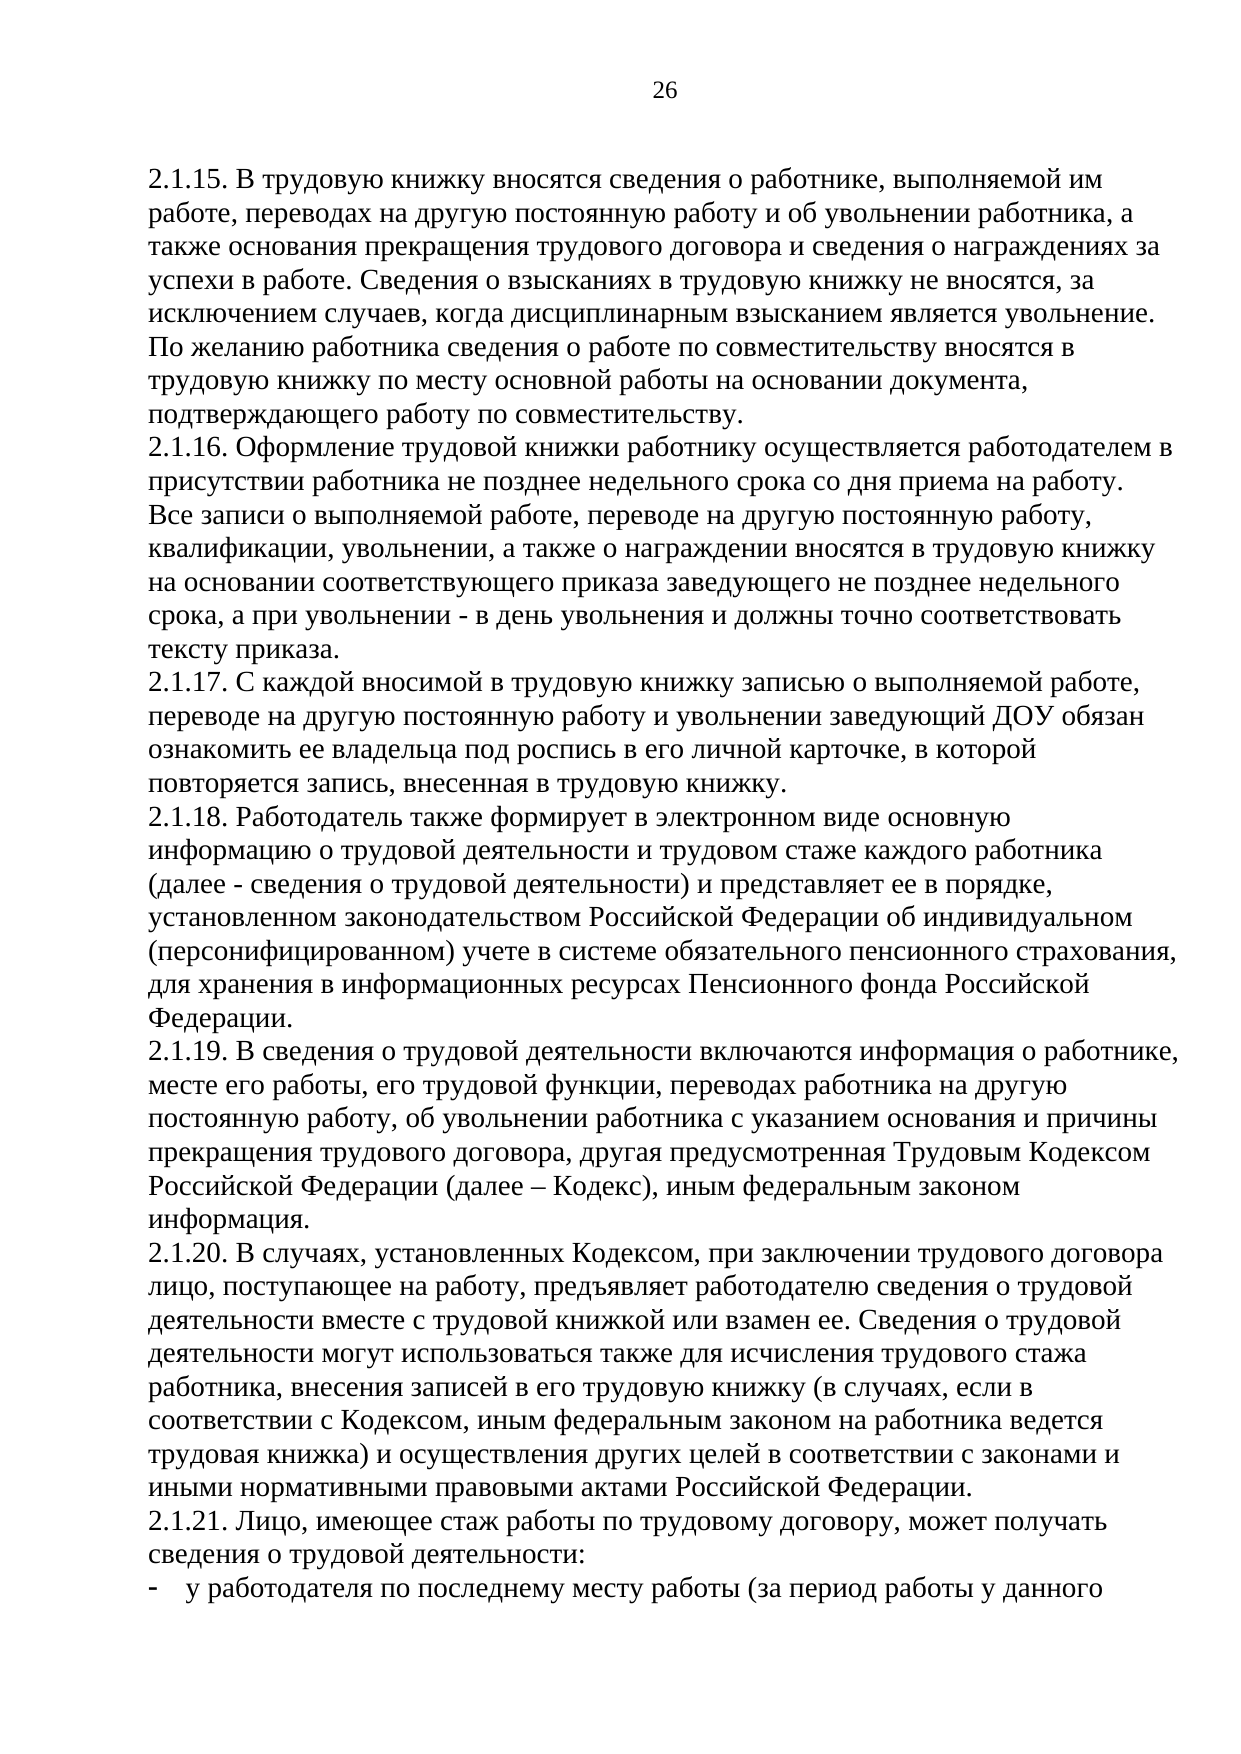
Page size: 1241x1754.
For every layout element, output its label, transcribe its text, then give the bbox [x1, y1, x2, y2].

text 2.1.18. Работодатель также формирует в электронном виде основную информацию о трудовой деятельности и трудовом стаже каждого работника (далее - сведения о трудовой деятельности) и представляет ее в порядке, установленном законодательством Российской Федерации об индивидуальном (персонифицированном) учете в системе обязательного пенсионного страхования, для хранения в информационных ресурсах Пенсионного фонда Российской Федерации. [148, 799, 1182, 1033]
text 2.1.20. В случаях, установленных Кодексом, при заключении трудового договора лицо, поступающее на работу, предъявляет работодателю сведения о трудовой деятельности вместе с трудовой книжкой или взамен ее. Сведения о трудовой деятельности могут использоваться также для исчисления трудового стажа работника, внесения записей в его трудовую книжку (в случаях, если в соответствии с Кодексом, иным федеральным законом на работника ведется трудовая книжка) и осуществления других целей в соответствии с законами и иными нормативными правовыми актами Российской Федерации. [148, 1235, 1182, 1503]
text 2.1.16. Оформление трудовой книжки работнику осуществляется работодателем в присутствии работника не позднее недельного срока со дня приема на работу. Все записи о выполняемой работе, переводе на другую постоянную работу, квалификации, увольнении, а также о награждении вносятся в трудовую книжку на основании соответствующего приказа заведующего не позднее недельного срока, а при увольнении - в день увольнения и должны точно соответствовать тексту приказа. [148, 429, 1182, 664]
text 2.1.21. Лицо, имеющее стаж работы по трудовому договору, может получать сведения о трудовой деятельности: [148, 1503, 1182, 1570]
text 2.1.17. С каждой вносимой в трудовую книжку записью о выполняемой работе, переводе на другую постоянную работу и увольнении заведующий ДОУ обязан ознакомить ее владельца под роспись в его личной карточке, в которой повторяется запись, внесенная в трудовую книжку. [148, 664, 1182, 799]
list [148, 1570, 1182, 1604]
text 2.1.19. В сведения о трудовой деятельности включаются информация о работнике, месте его работы, его трудовой функции, переводах работника на другую постоянную работу, об увольнении работника с указанием основания и причины прекращения трудового договора, другая предусмотренная Трудовым Кодексом Российской Федерации (далее – Кодекс), иным федеральным законом информация. [148, 1033, 1182, 1235]
text 2.1.15. В трудовую книжку вносятся сведения о работнике, выполняемой им работе, переводах на другую постоянную работу и об увольнении работника, а также основания прекращения трудового договора и сведения о награждениях за успехи в работе. Сведения о взысканиях в трудовую книжку не вносятся, за исключением случаев, когда дисциплинарным взысканием является увольнение. По желанию работника сведения о работе по совместительству вносятся в трудовую книжку по месту основной работы на основании документа, подтверждающего работу по совместительству. [148, 161, 1182, 429]
